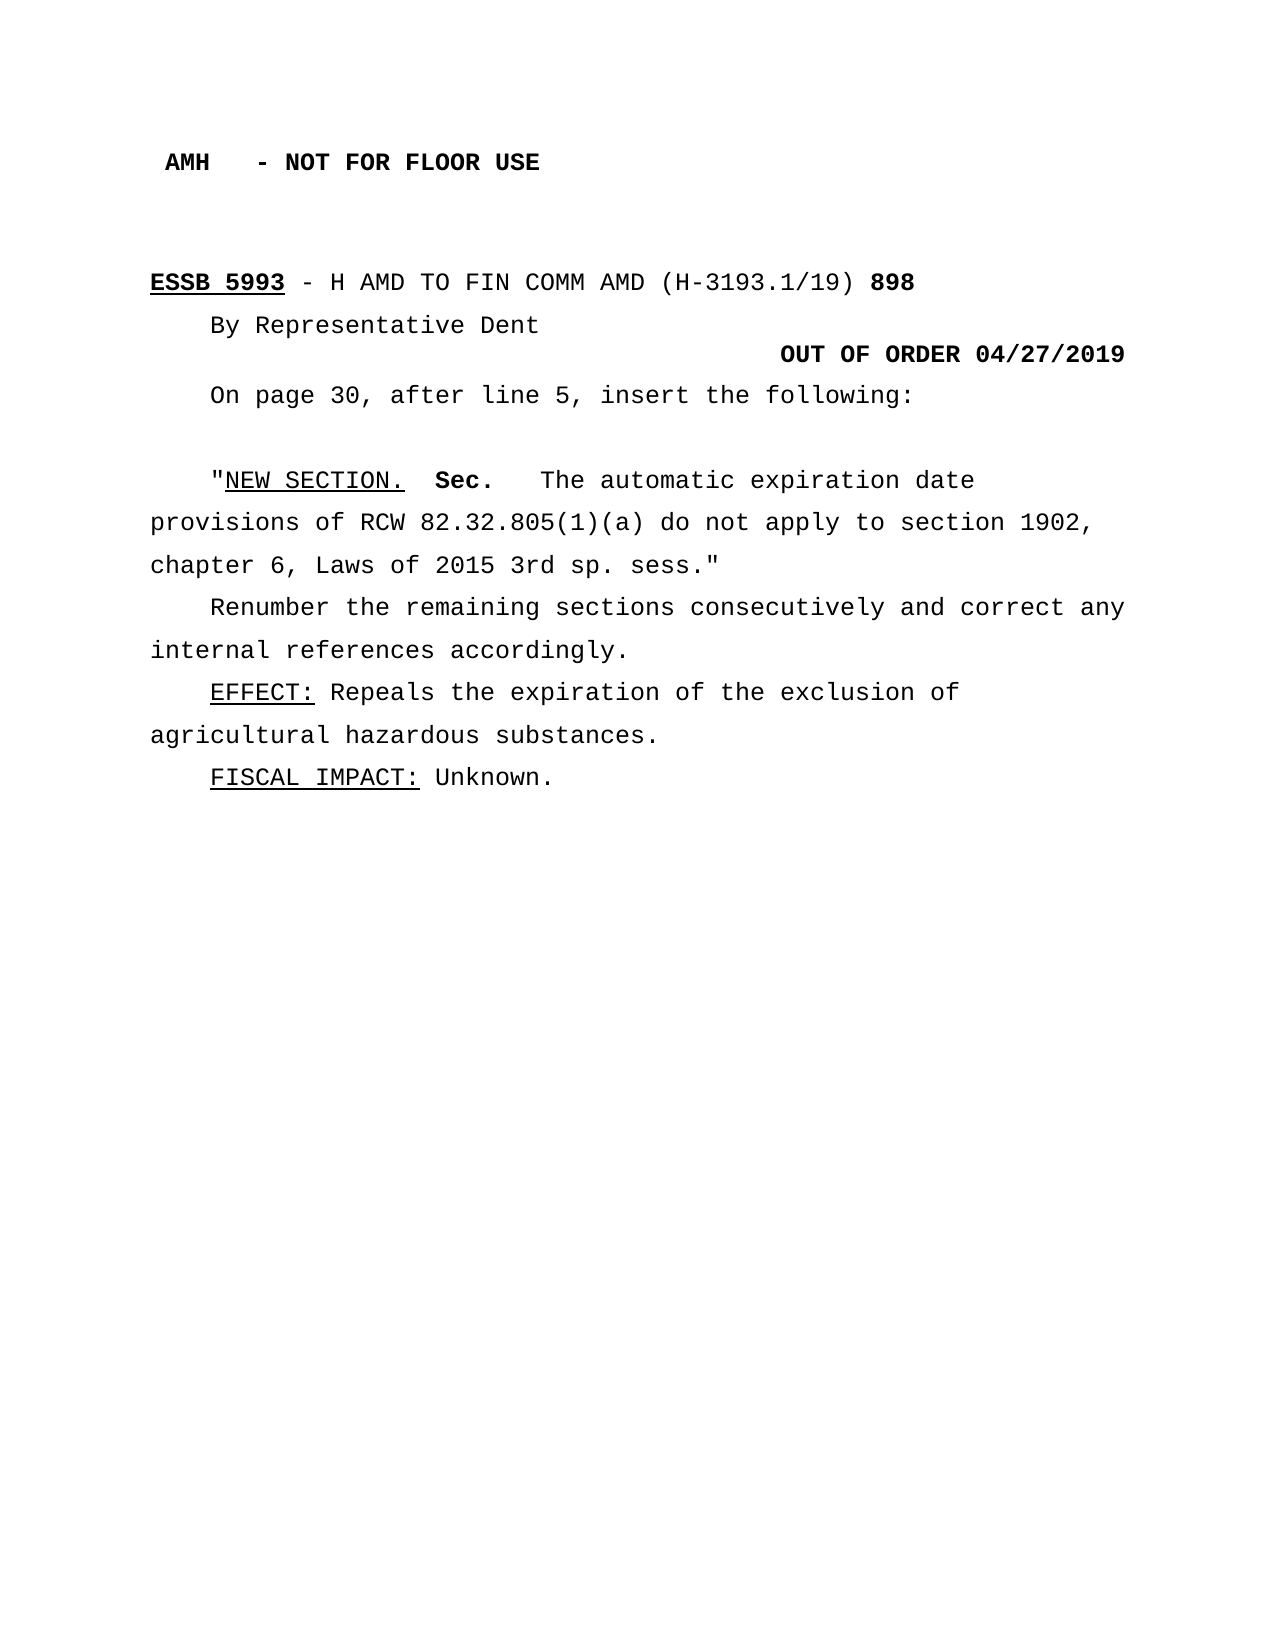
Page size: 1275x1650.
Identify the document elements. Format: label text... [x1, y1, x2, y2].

text EFFECT: Repeals the expiration of the exclusion of agricultural hazardous substances. [150, 667, 1125, 752]
text Renumber the remaining sections consecutively and correct any internal references accordingly. [150, 582, 1125, 667]
text AMH - NOT FOR FLOOR USE [150, 150, 1125, 178]
text On page 30, after line 5, insert the following: [150, 370, 1125, 412]
text FISCAL IMPACT: Unknown. [150, 752, 1125, 794]
text OUT OF ORDER 04/27/2019 [150, 342, 1125, 370]
text "NEW SECTION. Sec. The automatic expiration date provisions of RCW 82.32.805(1)(a) do not apply to section 1902, chapter 6, Laws of 2015 3rd sp. sess." [150, 454, 1125, 582]
text ESSB 5993 - H AMD TO FIN COMM AMD (H-3193.1/19) 898 [150, 257, 1125, 299]
text By Representative Dent [150, 299, 1125, 342]
